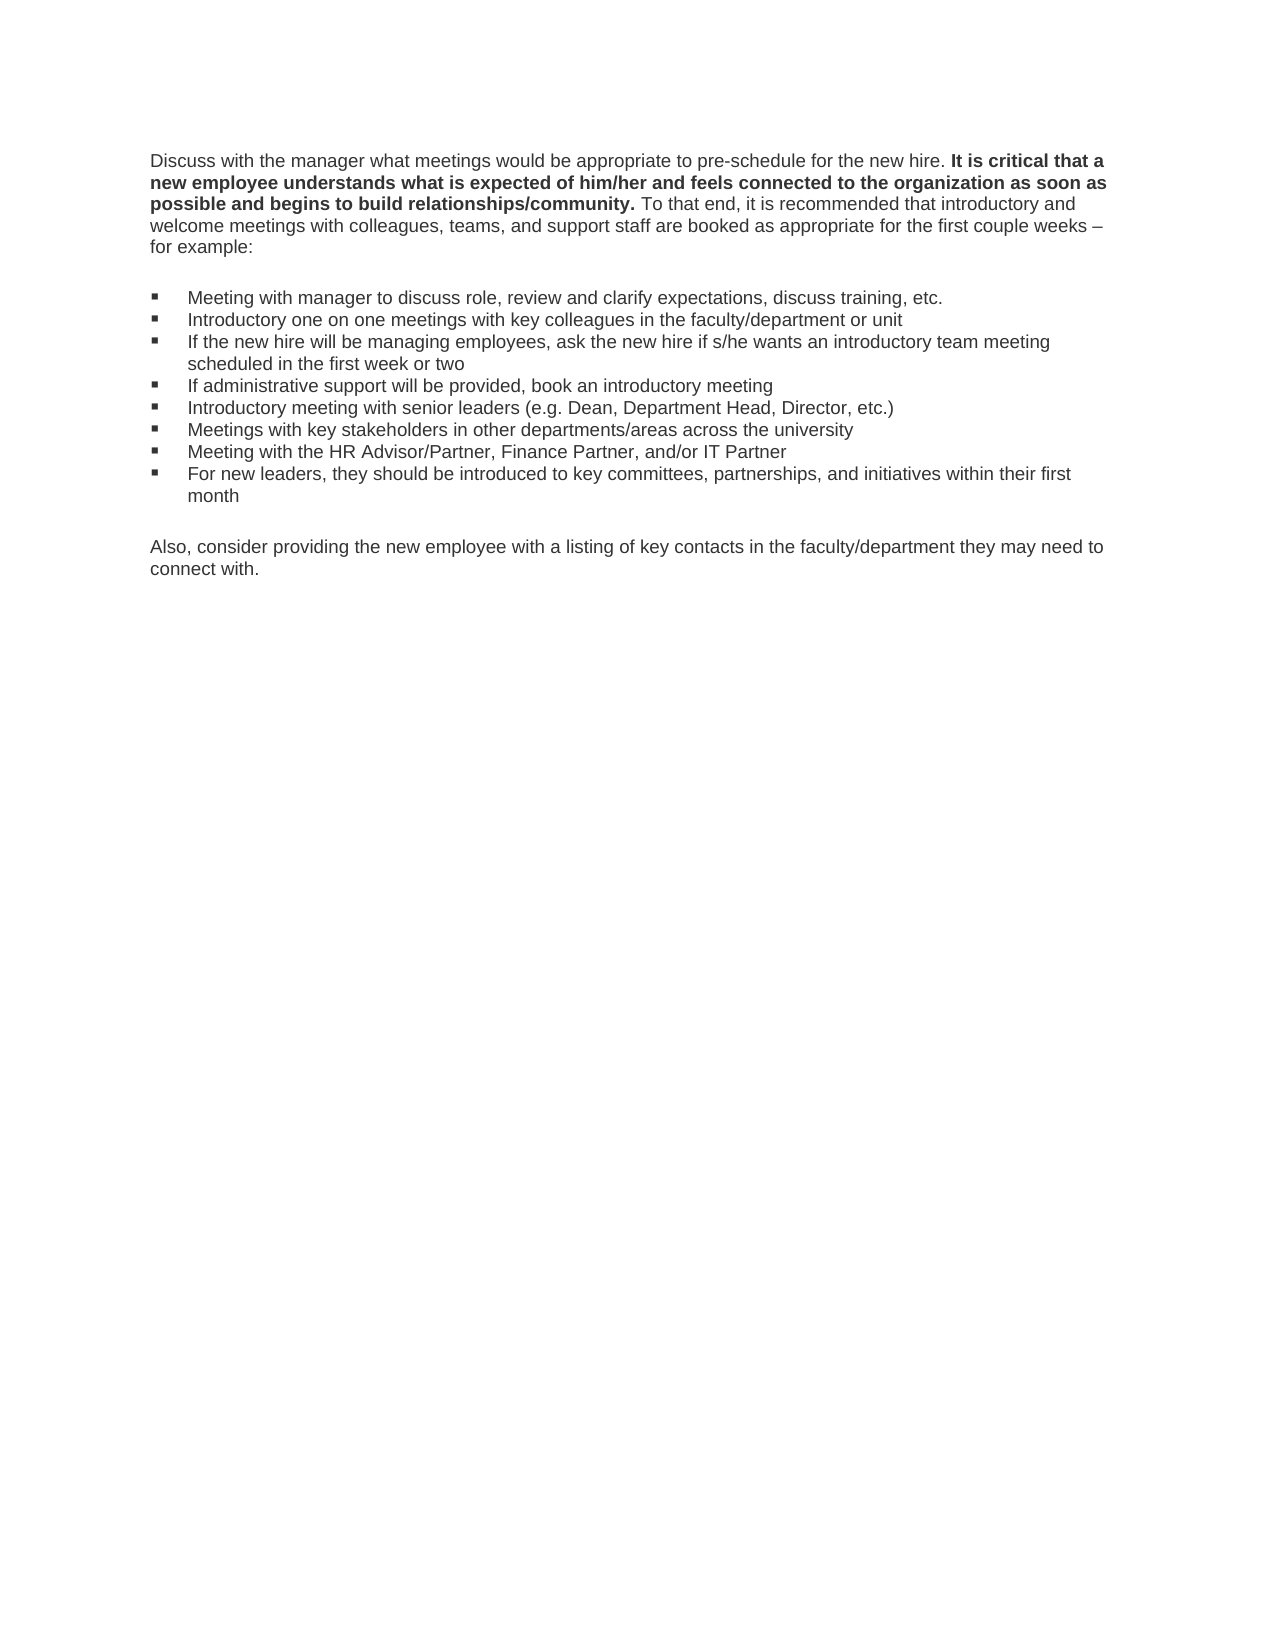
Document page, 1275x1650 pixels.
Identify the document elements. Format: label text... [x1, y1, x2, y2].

text Discuss with the manager what meetings would be appropriate to pre-schedule for the new hire. It is critical that a new employee understands what is expected of him/her and feels connected to the organization as soon as possible and begins to build relationships/community. To that end, it is recommended that introductory and welcome meetings with colleagues, teams, and support staff are booked as appropriate for the first couple weeks – for example: [150, 150, 1125, 258]
list For new leaders, they should be introduced to key committees, partnerships, and initiatives within their first month [150, 463, 1125, 507]
list If administrative support will be provided, book an introductory meeting [150, 375, 1125, 397]
list Meetings with key stakeholders in other departments/areas across the university [150, 419, 1125, 441]
list Introductory one on one meetings with key colleagues in the faculty/department or unit [150, 309, 1125, 331]
list Introductory meeting with senior leaders (e.g. Dean, Department Head, Director, etc.) [150, 397, 1125, 419]
list Meeting with manager to discuss role, review and clarify expectations, discuss training, etc. [150, 287, 1125, 309]
text Also, consider providing the new employee with a listing of key contacts in the faculty/department they may need to connect with. [150, 536, 1125, 579]
list Meeting with the HR Advisor/Partner, Finance Partner, and/or IT Partner [150, 441, 1125, 463]
list If the new hire will be managing employees, ask the new hire if s/he wants an introductory team meeting scheduled in the first week or two [150, 331, 1125, 375]
